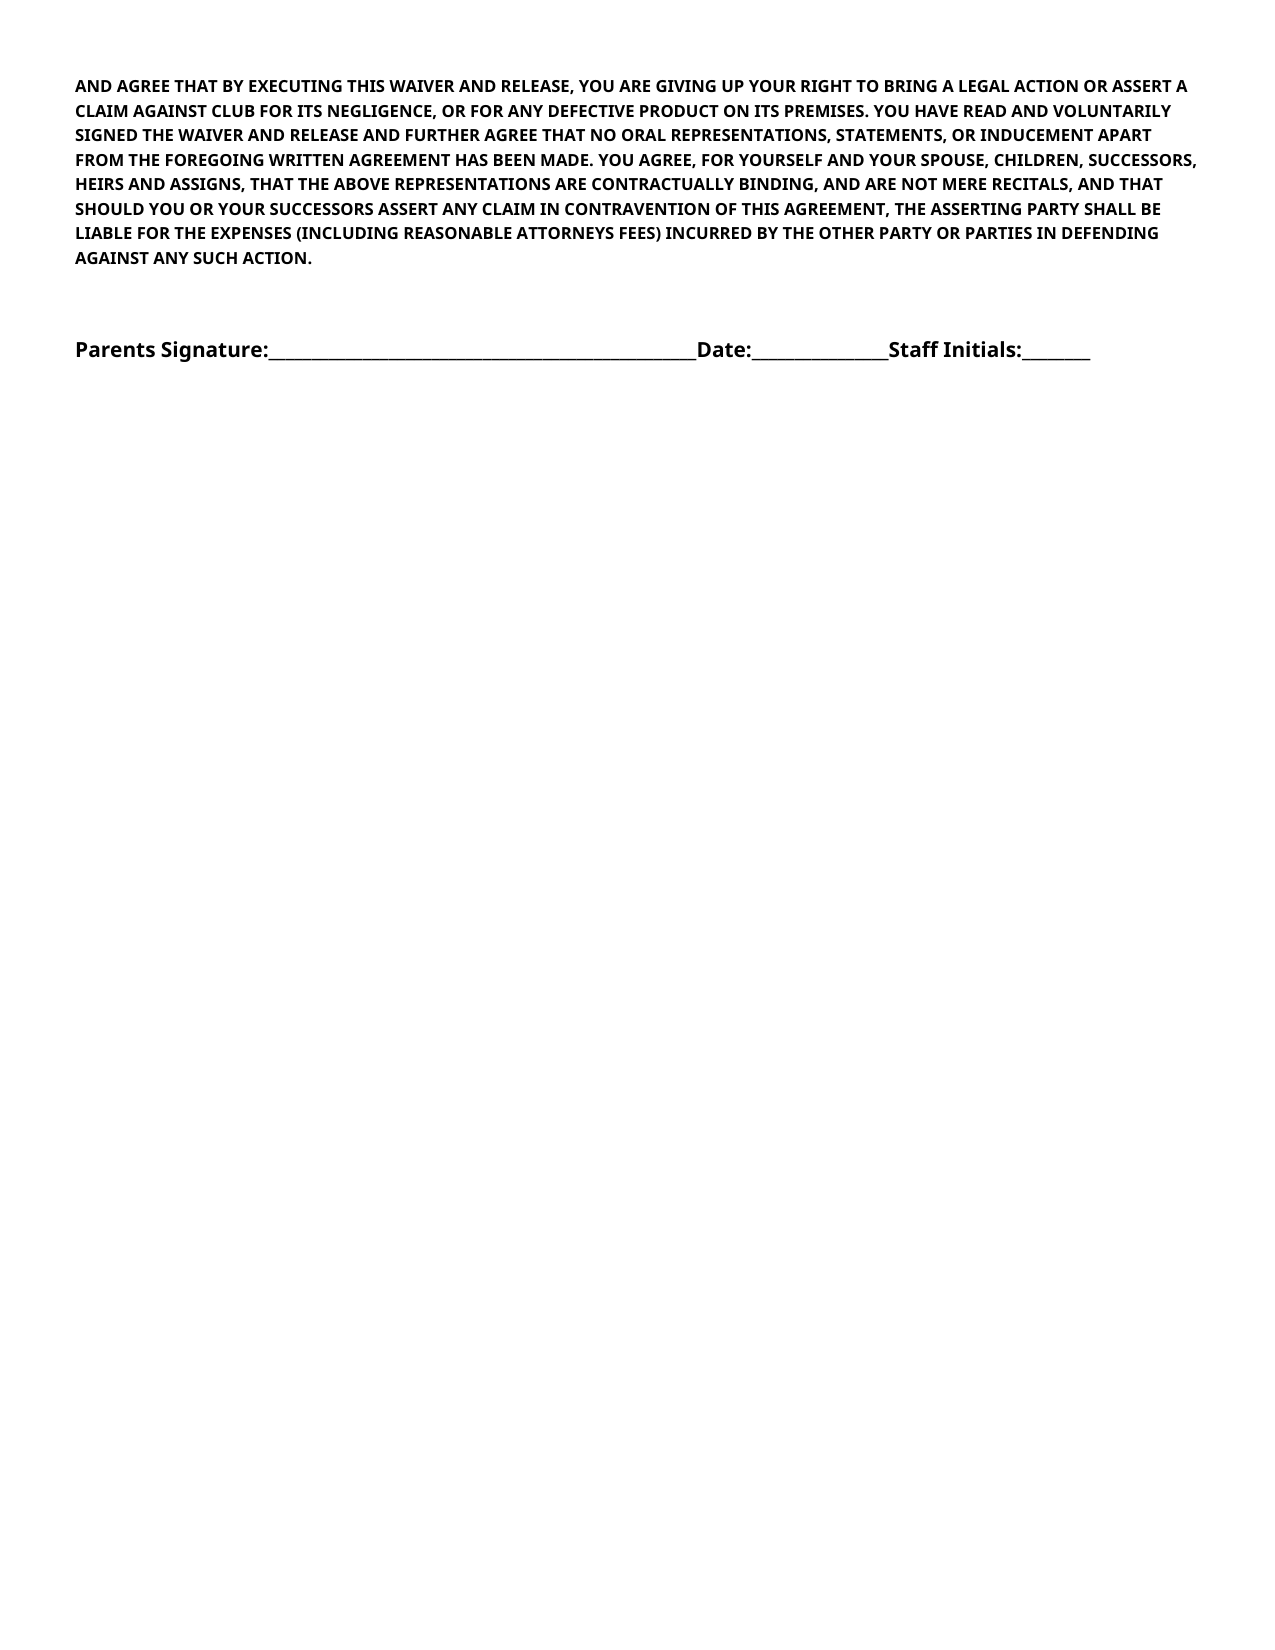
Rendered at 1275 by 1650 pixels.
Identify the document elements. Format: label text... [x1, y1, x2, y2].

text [75, 75, 1200, 269]
text Parents Signature:__________________________________________________Date:________________Staff Initials:________ [75, 335, 1200, 363]
